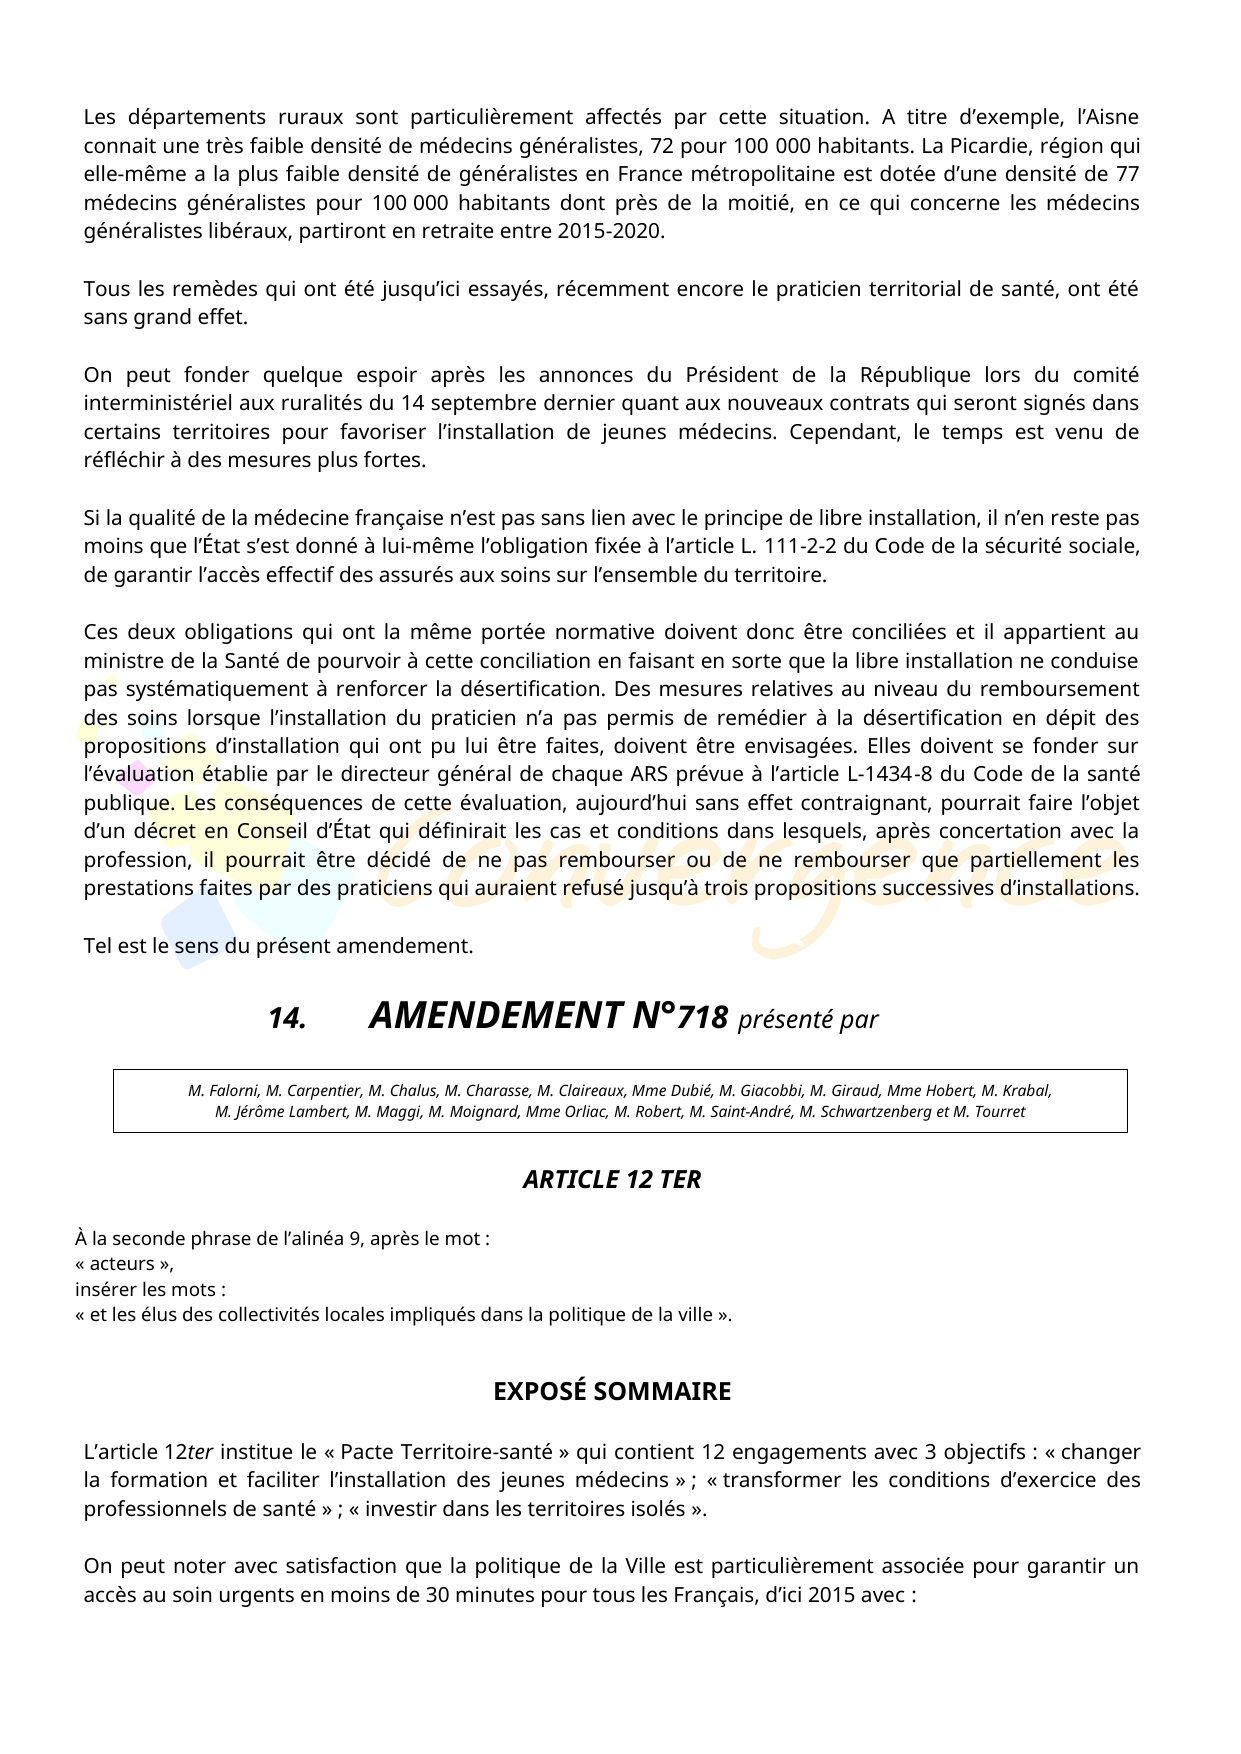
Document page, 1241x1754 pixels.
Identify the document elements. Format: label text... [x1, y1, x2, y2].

text ARTICLE 12 TER [83, 1162, 1141, 1196]
text On peut fonder quelque espoir après les annonces du Président de la République lors du comité interministériel aux ruralités du 14 septembre dernier quant aux nouveaux contrats qui seront signés dans certains territoires pour favoriser l’installation de jeunes médecins. Cependant, le temps est venu de réfléchir à des mesures plus fortes. [83, 360, 1141, 474]
text « acteurs », [75, 1250, 1165, 1276]
text « et les élus des collectivités locales impliqués dans la politique de la ville ». [75, 1301, 1165, 1327]
text Tel est le sens du présent amendement. [83, 931, 1141, 959]
text Tous les remèdes qui ont été jusqu’ici essayés, récemment encore le praticien territorial de santé, ont été sans grand effet. [83, 274, 1141, 331]
text Ces deux obligations qui ont la même portée normative doivent donc être conciliées et il appartient au ministre de la Santé de pourvoir à cette conciliation en faisant en sorte que la libre installation ne conduise pas systématiquement à renforcer la désertification. Des mesures relatives au niveau du remboursement des soins lorsque l’installation du praticien n’a pas permis de remédier à la désertification en dépit des propositions d’installation qui ont pu lui être faites, doivent être envisagées. Elles doivent se fonder sur l’évaluation établie par le directeur général de chaque ARS prévue à l’article L-1434-8 du Code de la santé publique. Les conséquences de cette évaluation, aujourd’hui sans effet contraignant, pourrait faire l’objet d’un décret en Conseil d’État qui définirait les cas et conditions dans lesquels, après concertation avec la profession, il pourrait être décidé de ne pas rembourser ou de ne rembourser que partiellement les prestations faites par des praticiens qui auraient refusé jusqu’à trois propositions successives d’installations. [83, 617, 1141, 902]
text Si la qualité de la médecine française n’est pas sans lien avec le principe de libre installation, il n’en reste pas moins que l’État s’est donné à lui-même l’obligation fixée à l’article L. 111-2-2 du Code de la sécurité sociale, de garantir l’accès effectif des assurés aux soins sur l’ensemble du territoire. [83, 503, 1141, 588]
text insérer les mots : [75, 1276, 1165, 1301]
text À la seconde phrase de l’alinéa 9, après le mot : [75, 1225, 1165, 1250]
text L’article 12ter institue le « Pacte Territoire-santé » qui contient 12 engagements avec 3 objectifs : « changer la formation et faciliter l’installation des jeunes médecins » ; « transformer les conditions d’exercice des professionnels de santé » ; « investir dans les territoires isolés ». [83, 1437, 1141, 1522]
text EXPOSÉ SOMMAIRE [83, 1374, 1141, 1408]
table_header M. Falorni, M. Carpentier, M. Chalus, M. Charasse, M. Claireaux, Mme Dubié, M. Giacobbi, M. Giraud, Mme Hobert, M. Krabal, M. Jérôme Lambert, M. Maggi, M. Moignard, Mme Orliac, M. Robert, M. Saint-André, M. Schwartzenberg et M. Tourret [114, 1070, 1127, 1132]
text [83, 102, 1141, 245]
list AMENDEMENT N°718 présenté par [267, 988, 1141, 1039]
text On peut noter avec satisfaction que la politique de la Ville est particulièrement associée pour garantir un accès au soin urgents en moins de 30 minutes pour tous les Français, d’ici 2015 avec : [83, 1552, 1141, 1608]
